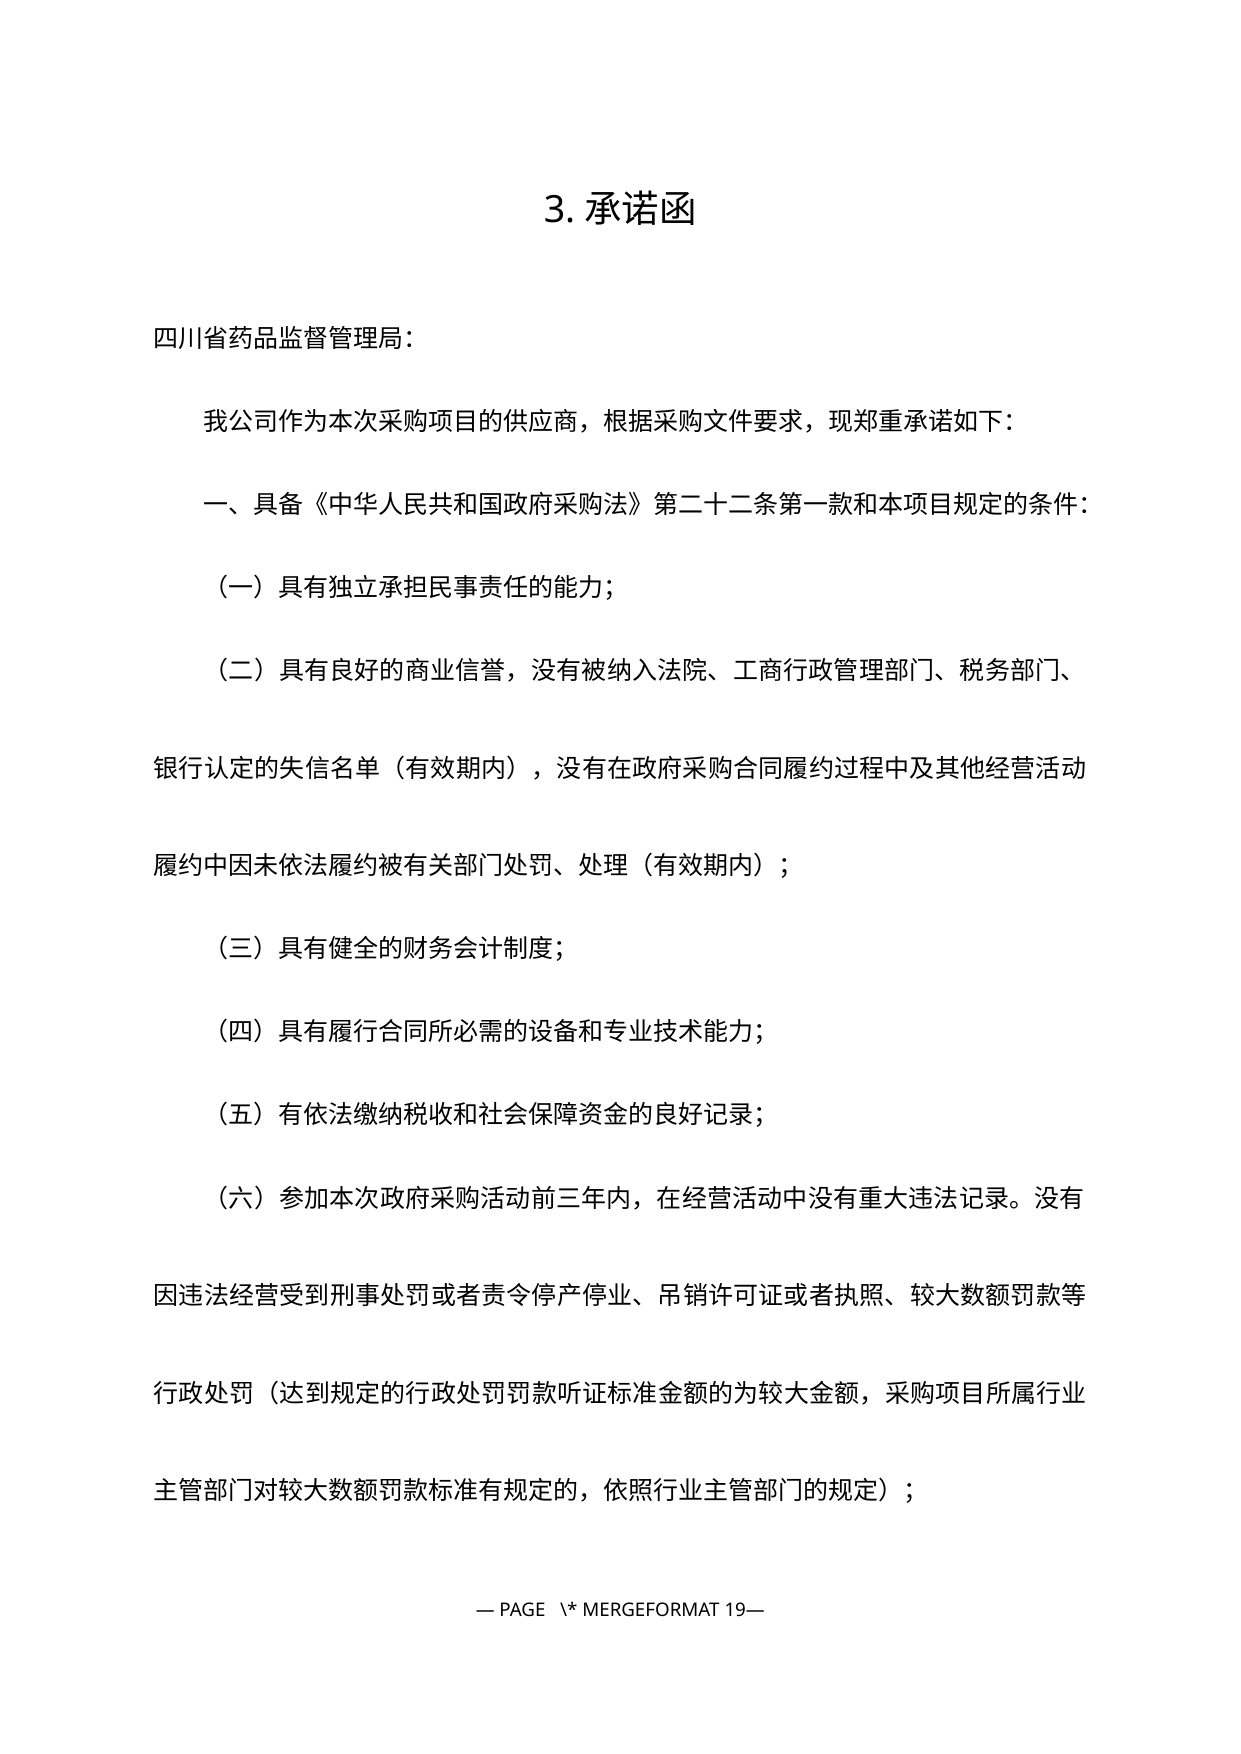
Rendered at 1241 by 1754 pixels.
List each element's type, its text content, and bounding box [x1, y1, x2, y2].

text （四）具有履行合同所必需的设备和专业技术能力； [153, 997, 1087, 1062]
list 承诺函 [153, 174, 1087, 239]
text 四川省药品监督管理局： [153, 304, 1087, 369]
text （六）参加本次政府采购活动前三年内，在经营活动中没有重大违法记录。没有因违法经营受到刑事处罚或者责令停产停业、吊销许可证或者执照、较大数额罚款等行政处罚（达到规定的行政处罚罚款听证标准金额的为较大金额，采购项目所属行业主管部门对较大数额罚款标准有规定的，依照行业主管部门的规定）； [153, 1164, 1087, 1521]
text 一、具备《中华人民共和国政府采购法》第二十二条第一款和本项目规定的条件： [153, 470, 1087, 535]
text （三）具有健全的财务会计制度； [153, 914, 1087, 979]
text （二）具有良好的商业信誉，没有被纳入法院、工商行政管理部门、税务部门、银行认定的失信名单（有效期内），没有在政府采购合同履约过程中及其他经营活动履约中因未依法履约被有关部门处罚、处理（有效期内）； [153, 636, 1087, 896]
text （一）具有独立承担民事责任的能力； [153, 553, 1087, 618]
text （五）有依法缴纳税收和社会保障资金的良好记录； [153, 1081, 1087, 1146]
text 我公司作为本次采购项目的供应商，根据采购文件要求，现郑重承诺如下： [153, 387, 1087, 452]
